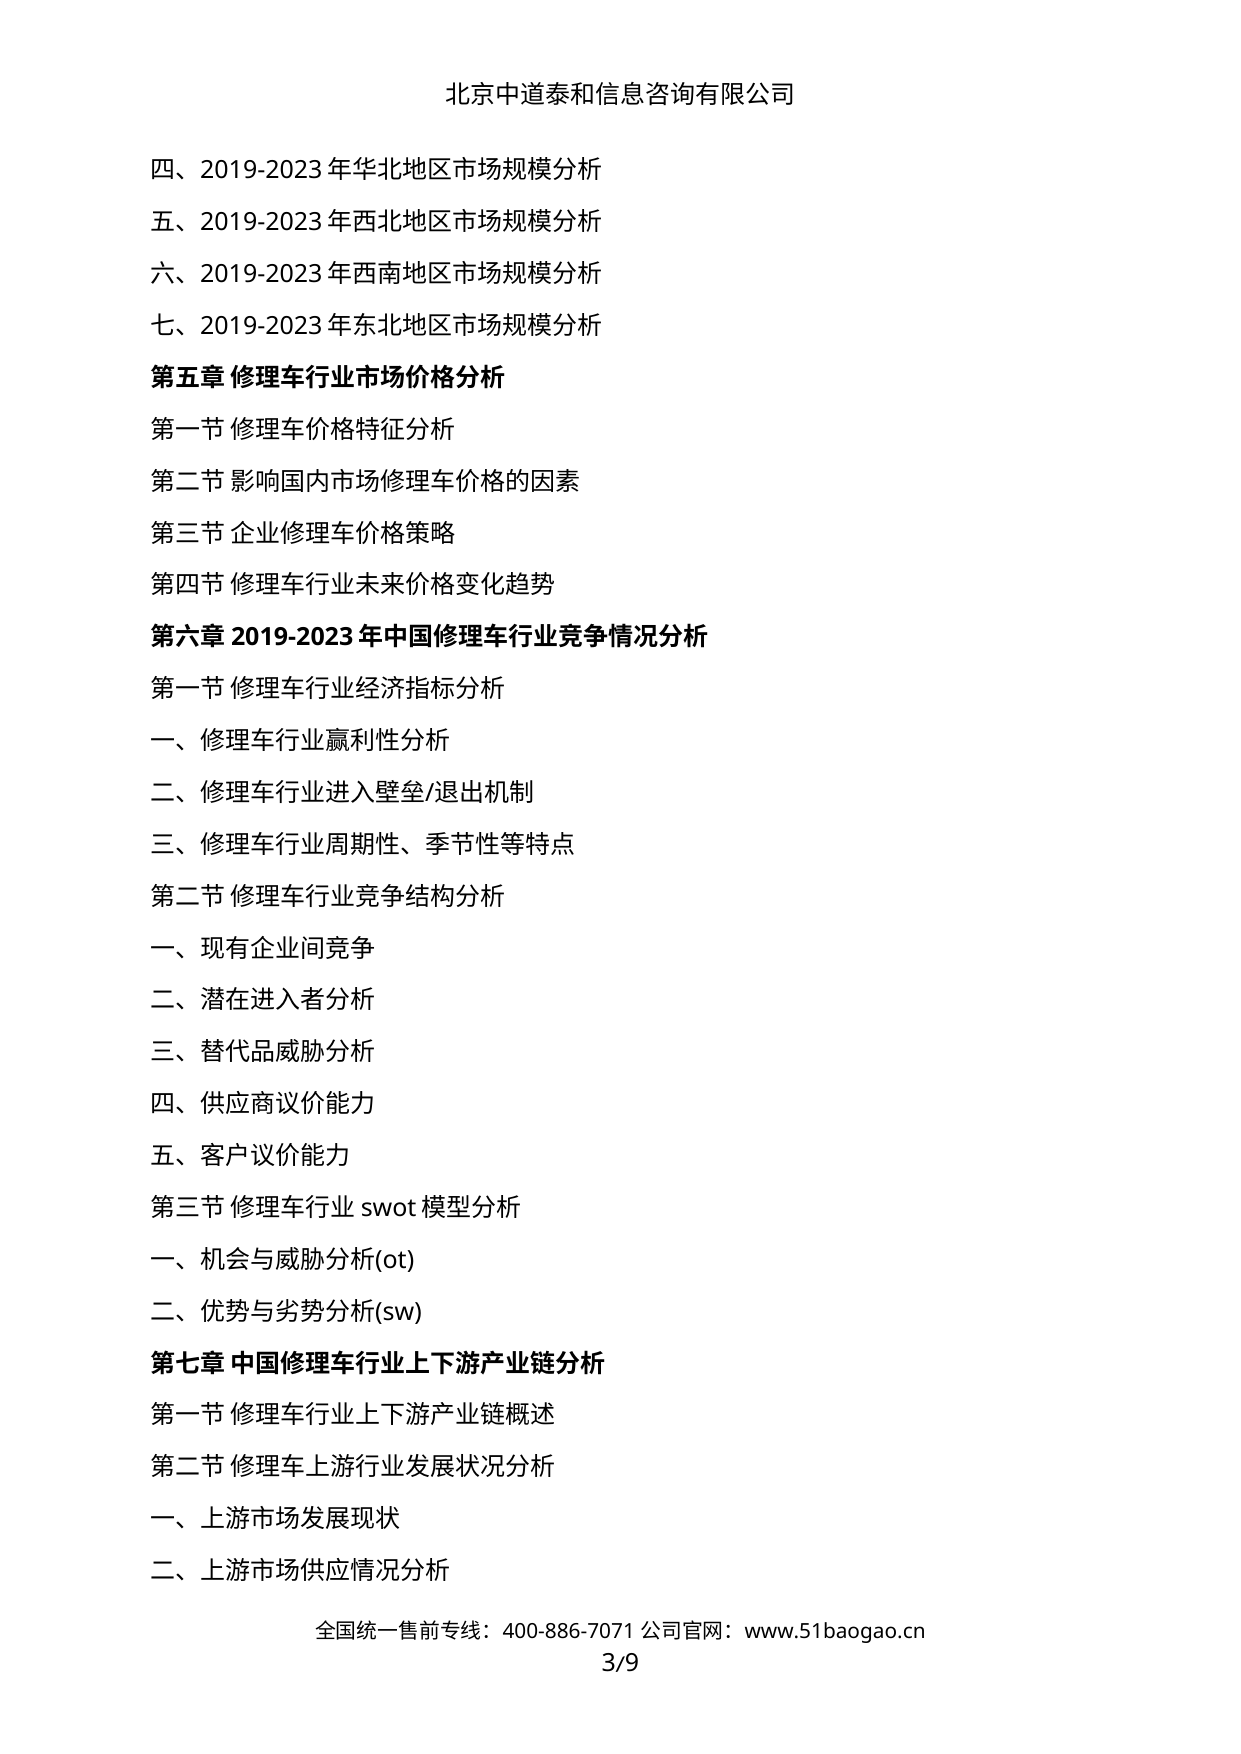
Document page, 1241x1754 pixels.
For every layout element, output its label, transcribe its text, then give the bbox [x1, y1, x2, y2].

text 二、修理车行业进入壁垒/退出机制 [150, 772, 1090, 809]
text 五、2019-2023年西北地区市场规模分析 [150, 202, 1090, 238]
text 第七章 中国修理车行业上下游产业链分析 [150, 1343, 1090, 1379]
text 五、客户议价能力 [150, 1136, 1090, 1172]
text 三、替代品威胁分析 [150, 1032, 1090, 1068]
text 第六章 2019-2023年中国修理车行业竞争情况分析 [150, 617, 1090, 653]
text 第一节 修理车行业经济指标分析 [150, 669, 1090, 705]
text 一、机会与威胁分析(ot) [150, 1239, 1090, 1276]
text 第一节 修理车价格特征分析 [150, 409, 1090, 446]
text 第三节 修理车行业swot模型分析 [150, 1187, 1090, 1224]
text 二、潜在进入者分析 [150, 980, 1090, 1016]
text 七、2019-2023年东北地区市场规模分析 [150, 306, 1090, 342]
text 一、修理车行业赢利性分析 [150, 721, 1090, 757]
text 一、现有企业间竞争 [150, 928, 1090, 964]
text 第二节 修理车行业竞争结构分析 [150, 876, 1090, 912]
text 第五章 修理车行业市场价格分析 [150, 357, 1090, 394]
text 四、供应商议价能力 [150, 1084, 1090, 1120]
text 四、2019-2023年华北地区市场规模分析 [150, 150, 1090, 186]
text 第二节 修理车上游行业发展状况分析 [150, 1447, 1090, 1483]
text 二、上游市场供应情况分析 [150, 1551, 1090, 1587]
text 第一节 修理车行业上下游产业链概述 [150, 1395, 1090, 1431]
text 二、优势与劣势分析(sw) [150, 1291, 1090, 1327]
text 第三节 企业修理车价格策略 [150, 513, 1090, 549]
text 第四节 修理车行业未来价格变化趋势 [150, 565, 1090, 601]
text 一、上游市场发展现状 [150, 1499, 1090, 1535]
text 三、修理车行业周期性、季节性等特点 [150, 824, 1090, 861]
text 六、2019-2023年西南地区市场规模分析 [150, 254, 1090, 290]
text 第二节 影响国内市场修理车价格的因素 [150, 461, 1090, 497]
